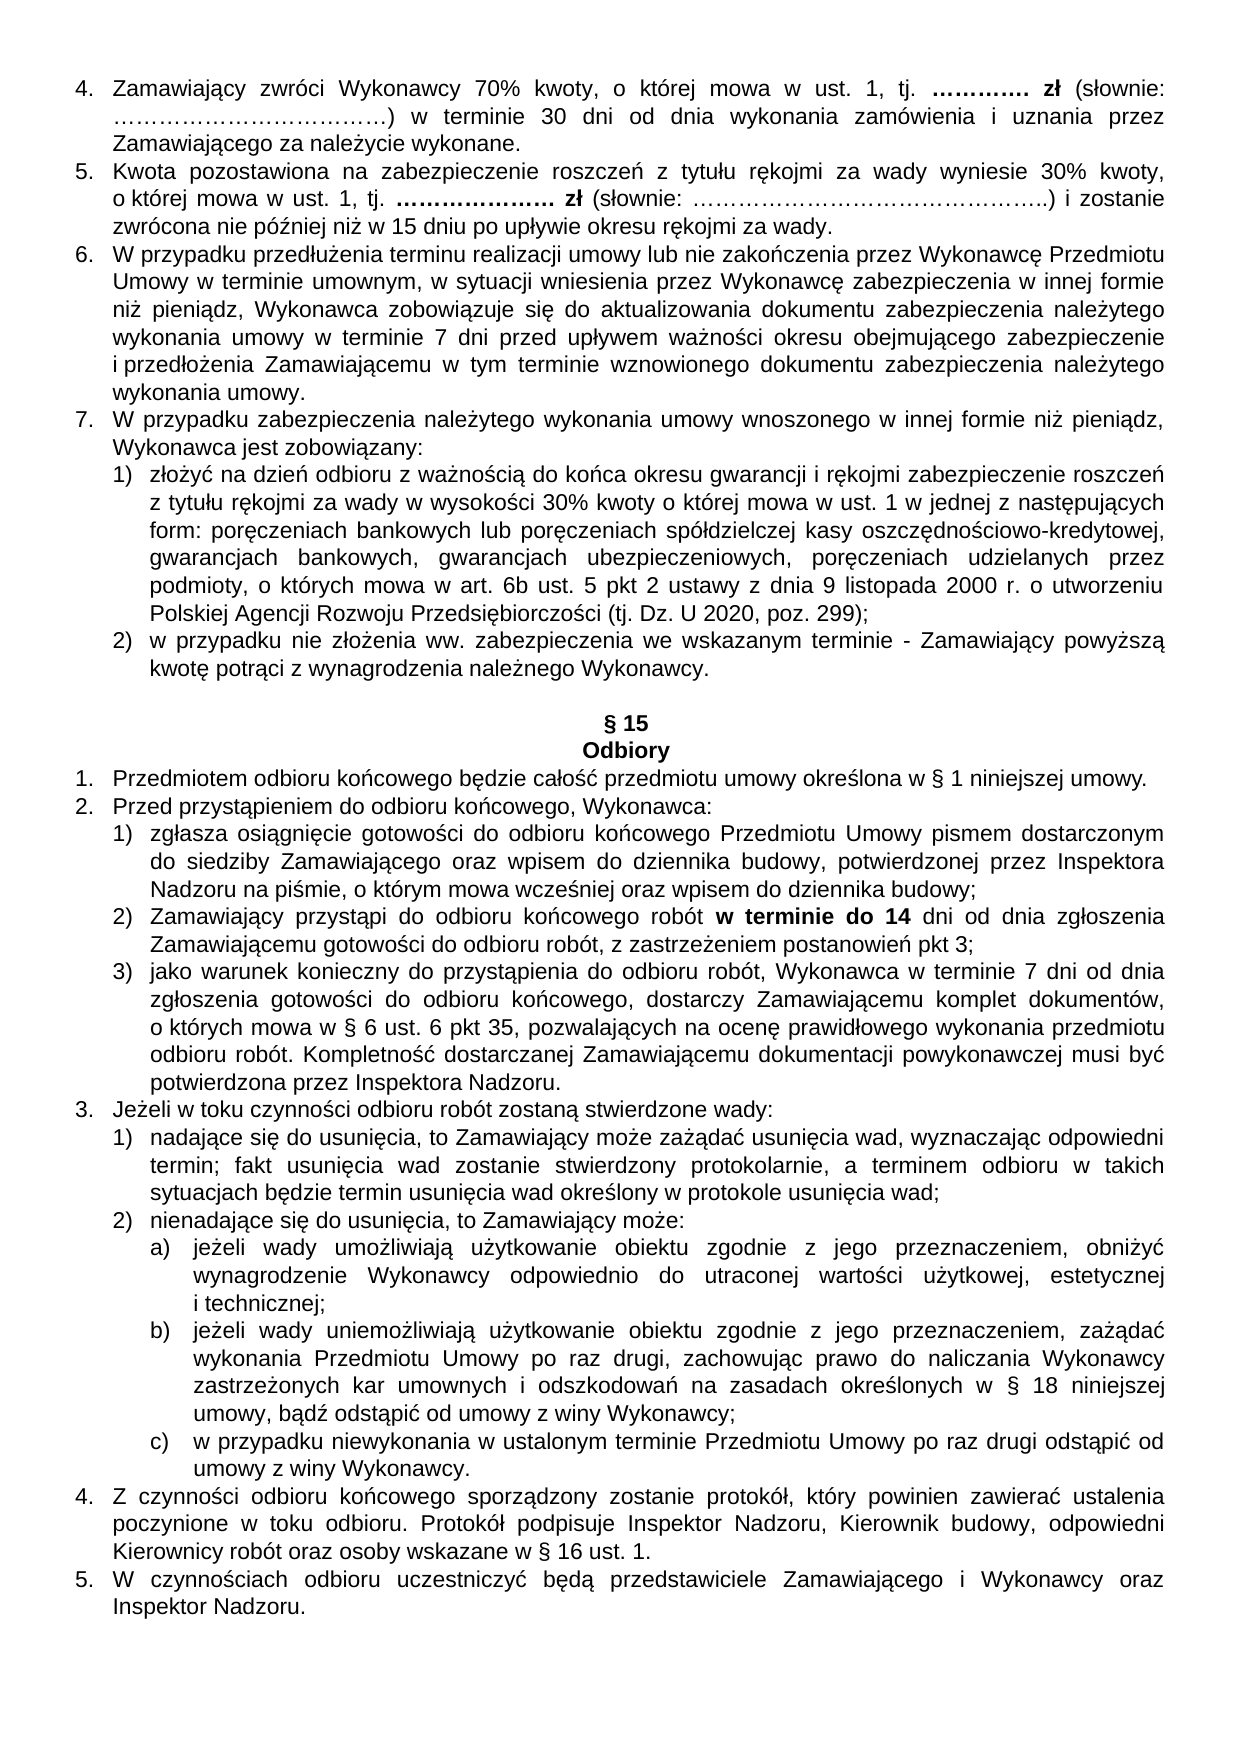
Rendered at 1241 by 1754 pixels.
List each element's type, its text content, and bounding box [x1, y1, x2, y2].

list Zamawiający przystąpi do odbioru końcowego robót w terminie do 14 dni od dnia zgłoszenia Zamawiającemu gotowości do odbioru robót, z zastrzeżeniem postanowień pkt 3; [112, 903, 1165, 957]
list Przed przystąpieniem do odbioru końcowego, Wykonawca: [75, 793, 1165, 819]
list nadające się do usunięcia, to Zamawiający może zażądać usunięcia wad, wyznaczając odpowiedni termin; fakt usunięcia wad zostanie stwierdzony protokolarnie, a terminem odbioru w takich sytuacjach będzie termin usunięcia wad określony w protokole usunięcia wad; [112, 1124, 1165, 1206]
list jeżeli wady uniemożliwiają użytkowanie obiektu zgodnie z jego przeznaczeniem, zażądać wykonania Przedmiotu Umowy po raz drugi, zachowując prawo do naliczania Wykonawcy zastrzeżonych kar umownych i odszkodowań na zasadach określonych w § 18 niniejszej umowy, bądź odstąpić od umowy z winy Wykonawcy; [150, 1317, 1165, 1426]
list W przypadku przedłużenia terminu realizacji umowy lub nie zakończenia przez Wykonawcę Przedmiotu Umowy w terminie umownym, w sytuacji wniesienia przez Wykonawcę zabezpieczenia w innej formie niż pieniądz, Wykonawca zobowiązuje się do aktualizowania dokumentu zabezpieczenia należytego wykonania umowy w terminie 7 dni przed upływem ważności okresu obejmującego zabezpieczenie i przedłożenia Zamawiającemu w tym terminie wznowionego dokumentu zabezpieczenia należytego wykonania umowy. [75, 241, 1165, 405]
text Odbiory [75, 737, 1165, 764]
list jako warunek konieczny do przystąpienia do odbioru robót, Wykonawca w terminie 7 dni od dnia zgłoszenia gotowości do odbioru końcowego, dostarczy Zamawiającemu komplet dokumentów, o których mowa w § 6 ust. 6 pkt 35, pozwalających na ocenę prawidłowego wykonania przedmiotu odbioru robót. Kompletność dostarczanej Zamawiającemu dokumentacji powykonawczej musi być potwierdzona przez Inspektora Nadzoru. [112, 958, 1165, 1095]
list w przypadku niewykonania w ustalonym terminie Przedmiotu Umowy po raz drugi odstąpić od umowy z winy Wykonawcy. [150, 1428, 1165, 1482]
list zgłasza osiągnięcie gotowości do odbioru końcowego Przedmiotu Umowy pismem dostarczonym do siedziby Zamawiającego oraz wpisem do dziennika budowy, potwierdzonej przez Inspektora Nadzoru na piśmie, o którym mowa wcześniej oraz wpisem do dziennika budowy; [112, 820, 1165, 902]
list Zamawiający zwróci Wykonawcy 70% kwoty, o której mowa w ust. 1, tj. …………. zł (słownie: ………………………………) w terminie 30 dni od dnia wykonania zamówienia i uznania przez Zamawiającego za należycie wykonane. [75, 75, 1165, 157]
list nienadające się do usunięcia, to Zamawiający może: [112, 1207, 1165, 1233]
text § 15 [75, 710, 1165, 736]
list Przedmiotem odbioru końcowego będzie całość przedmiotu umowy określona w § 1 niniejszej umowy. [75, 765, 1165, 791]
list złożyć na dzień odbioru z ważnością do końca okresu gwarancji i rękojmi zabezpieczenie roszczeń z tytułu rękojmi za wady w wysokości 30% kwoty o której mowa w ust. 1 w jednej z następujących form: poręczeniach bankowych lub poręczeniach spółdzielczej kasy oszczędnościowo-kredytowej, gwarancjach bankowych, gwarancjach ubezpieczeniowych, poręczeniach udzielanych przez podmioty, o których mowa w art. 6b ust. 5 pkt 2 ustawy z dnia 9 listopada 2000 r. o utworzeniu Polskiej Agencji Rozwoju Przedsiębiorczości (tj. Dz. U 2020, poz. 299); [112, 461, 1165, 626]
list Z czynności odbioru końcowego sporządzony zostanie protokół, który powinien zawierać ustalenia poczynione w toku odbioru. Protokół podpisuje Inspektor Nadzoru, Kierownik budowy, odpowiedni Kierownicy robót oraz osoby wskazane w § 16 ust. 1. [75, 1483, 1165, 1564]
list W czynnościach odbioru uczestniczyć będą przedstawiciele Zamawiającego i Wykonawcy oraz Inspektor Nadzoru. [75, 1566, 1165, 1619]
list Kwota pozostawiona na zabezpieczenie roszczeń z tytułu rękojmi za wady wyniesie 30% kwoty, o której mowa w ust. 1, tj. ………………… zł (słownie: ………………………………………..) i zostanie zwrócona nie później niż w 15 dniu po upływie okresu rękojmi za wady. [75, 158, 1165, 239]
list W przypadku zabezpieczenia należytego wykonania umowy wnoszonego w innej formie niż pieniądz, Wykonawca jest zobowiązany: [75, 406, 1165, 460]
list jeżeli wady umożliwiają użytkowanie obiektu zgodnie z jego przeznaczeniem, obniżyć wynagrodzenie Wykonawcy odpowiednio do utraconej wartości użytkowej, estetycznej i technicznej; [150, 1234, 1165, 1316]
list Jeżeli w toku czynności odbioru robót zostaną stwierdzone wady: [75, 1096, 1165, 1123]
list w przypadku nie złożenia ww. zabezpieczenia we wskazanym terminie - Zamawiający powyższą kwotę potrąci z wynagrodzenia należnego Wykonawcy. [112, 627, 1165, 681]
